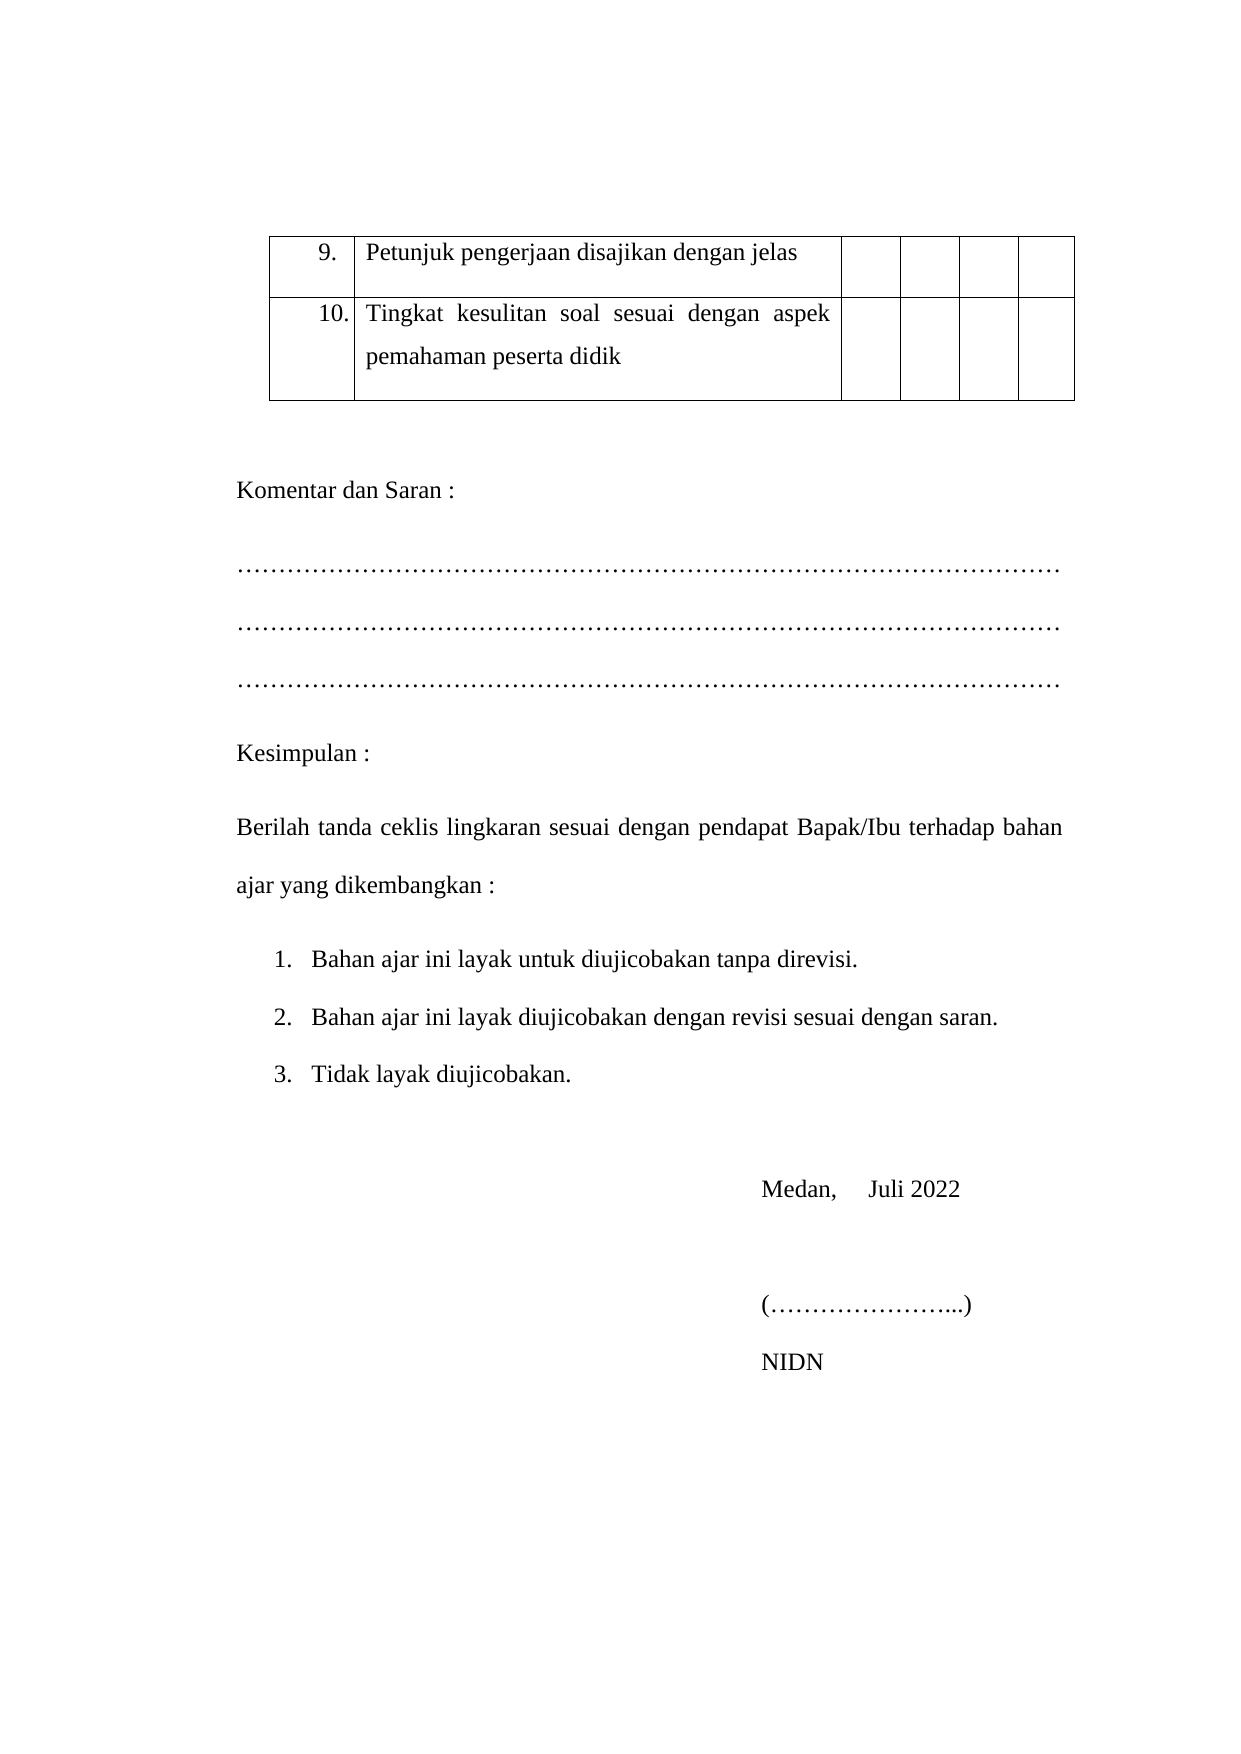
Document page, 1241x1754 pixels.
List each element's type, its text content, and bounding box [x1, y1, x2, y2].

table_cell [270, 237, 354, 297]
table_cell [960, 237, 1018, 297]
table_cell [901, 237, 959, 297]
table_cell [270, 298, 354, 400]
table_cell [1019, 237, 1074, 297]
table_cell Petunjuk pengerjaan disajikan dengan jelas [355, 237, 841, 297]
table_cell [960, 298, 1018, 400]
text Berilah tanda ceklis lingkaran sesuai dengan pendapat Bapak/Ibu terhadap bahan ajar yang dikembangkan : [236, 812, 1063, 899]
text Kesimpulan : [236, 738, 1063, 767]
list Bahan ajar ini layak untuk diujicobakan tanpa direvisi. [274, 944, 1063, 973]
table_cell [901, 298, 959, 400]
table_cell Tingkat kesulitan soal sesuai dengan aspek pemahaman peserta didik [355, 298, 841, 400]
table_cell [842, 298, 900, 400]
text ……………………………………………………………………………………………………………………………………………………………………………………………………………………………………………………………………… [236, 549, 1063, 693]
table_cell [842, 237, 900, 297]
list Bahan ajar ini layak diujicobakan dengan revisi sesuai dengan saran. [274, 1002, 1063, 1030]
list NIDN [761, 1347, 1063, 1375]
list Tidak layak diujicobakan. [274, 1059, 1063, 1088]
table_cell [1019, 298, 1074, 400]
text Komentar dan Saran : [236, 475, 1063, 504]
list Medan, Juli 2022 [761, 1174, 1063, 1203]
list (…………………...) [761, 1289, 1063, 1318]
